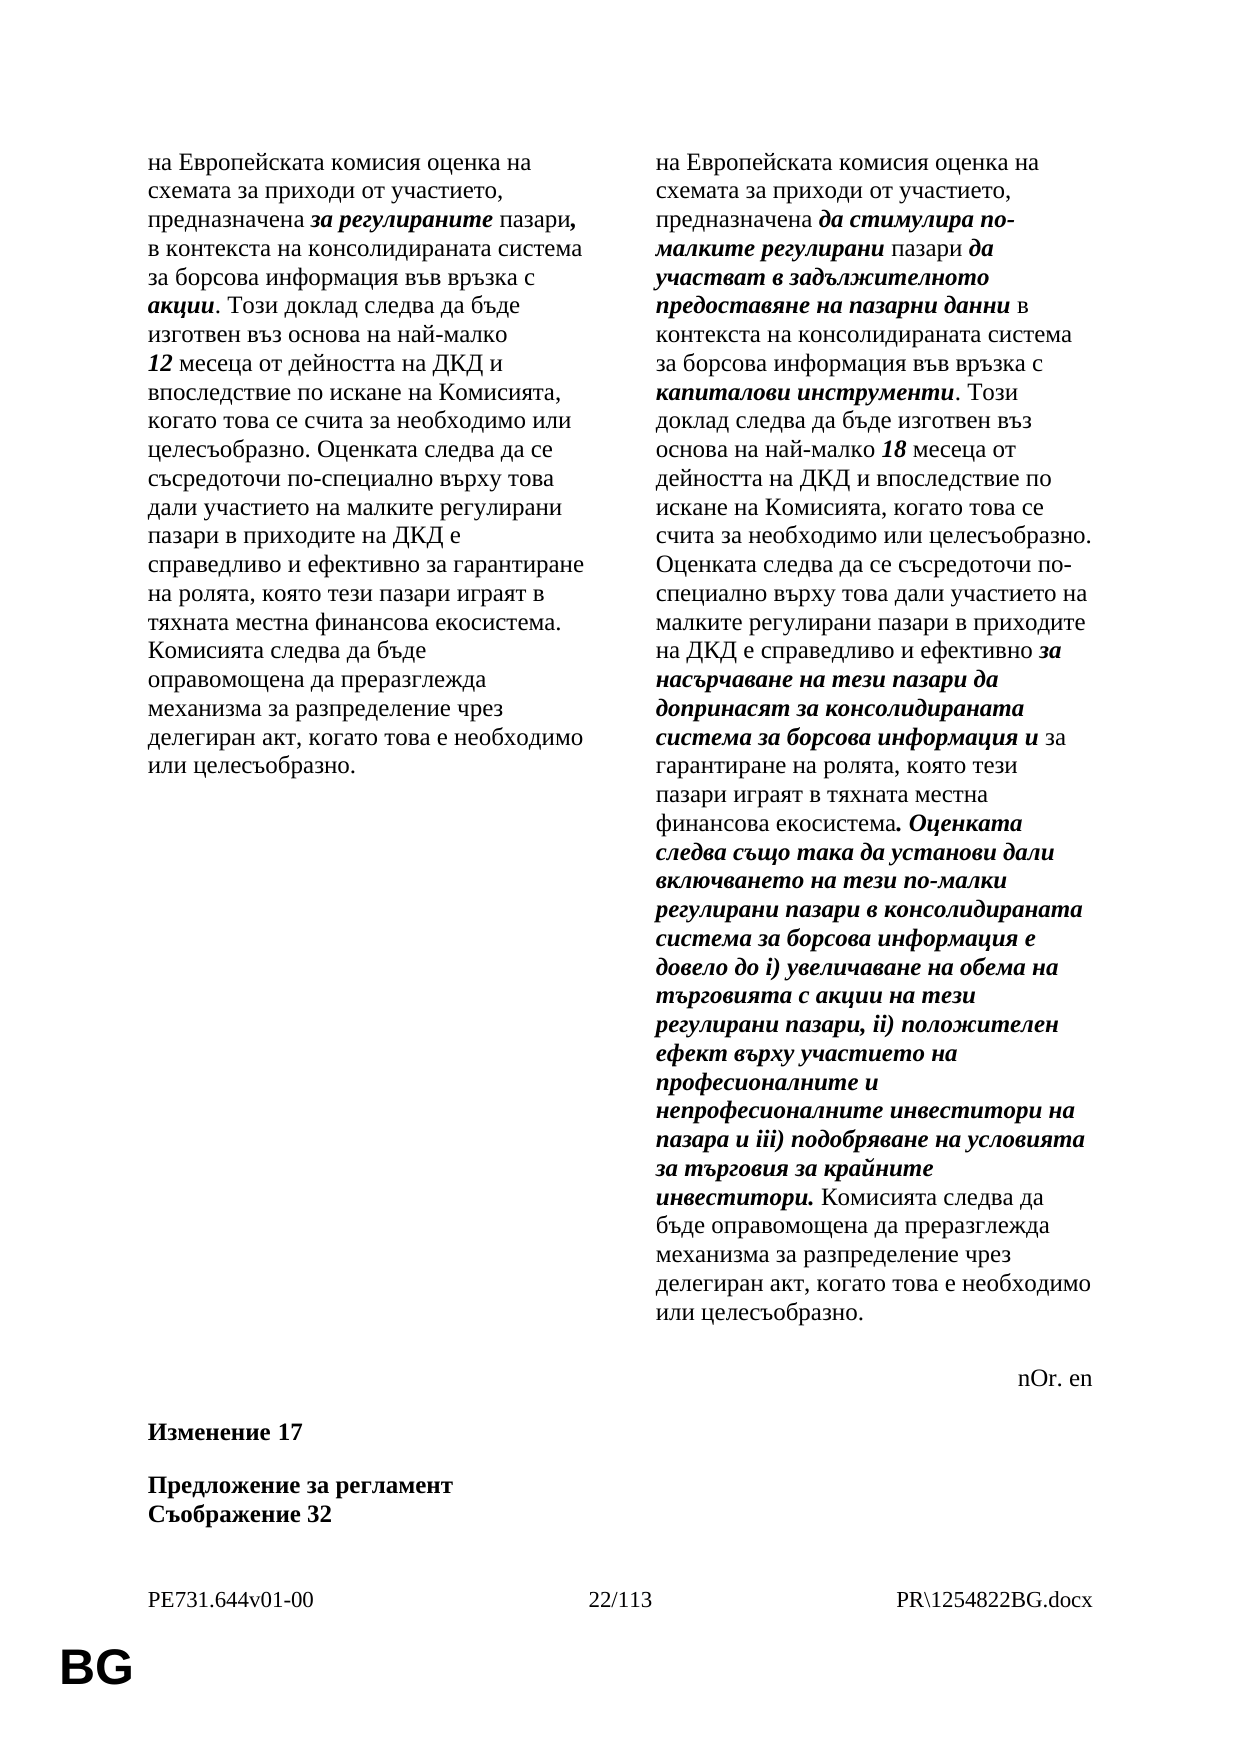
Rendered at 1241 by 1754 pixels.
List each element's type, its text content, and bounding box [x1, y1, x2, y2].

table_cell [620, 147, 1128, 1338]
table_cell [112, 147, 620, 1338]
text <DocAmend>Предложение за регламент</DocAmend> [148, 1471, 1092, 1499]
text <Amend>Изменение <NumAm>17</NumAm> [148, 1417, 1092, 1446]
text nOr. <Original>{EN}en</Original> [148, 1363, 1092, 1392]
text <Article>Съображение 32</Article> [148, 1499, 1092, 1528]
